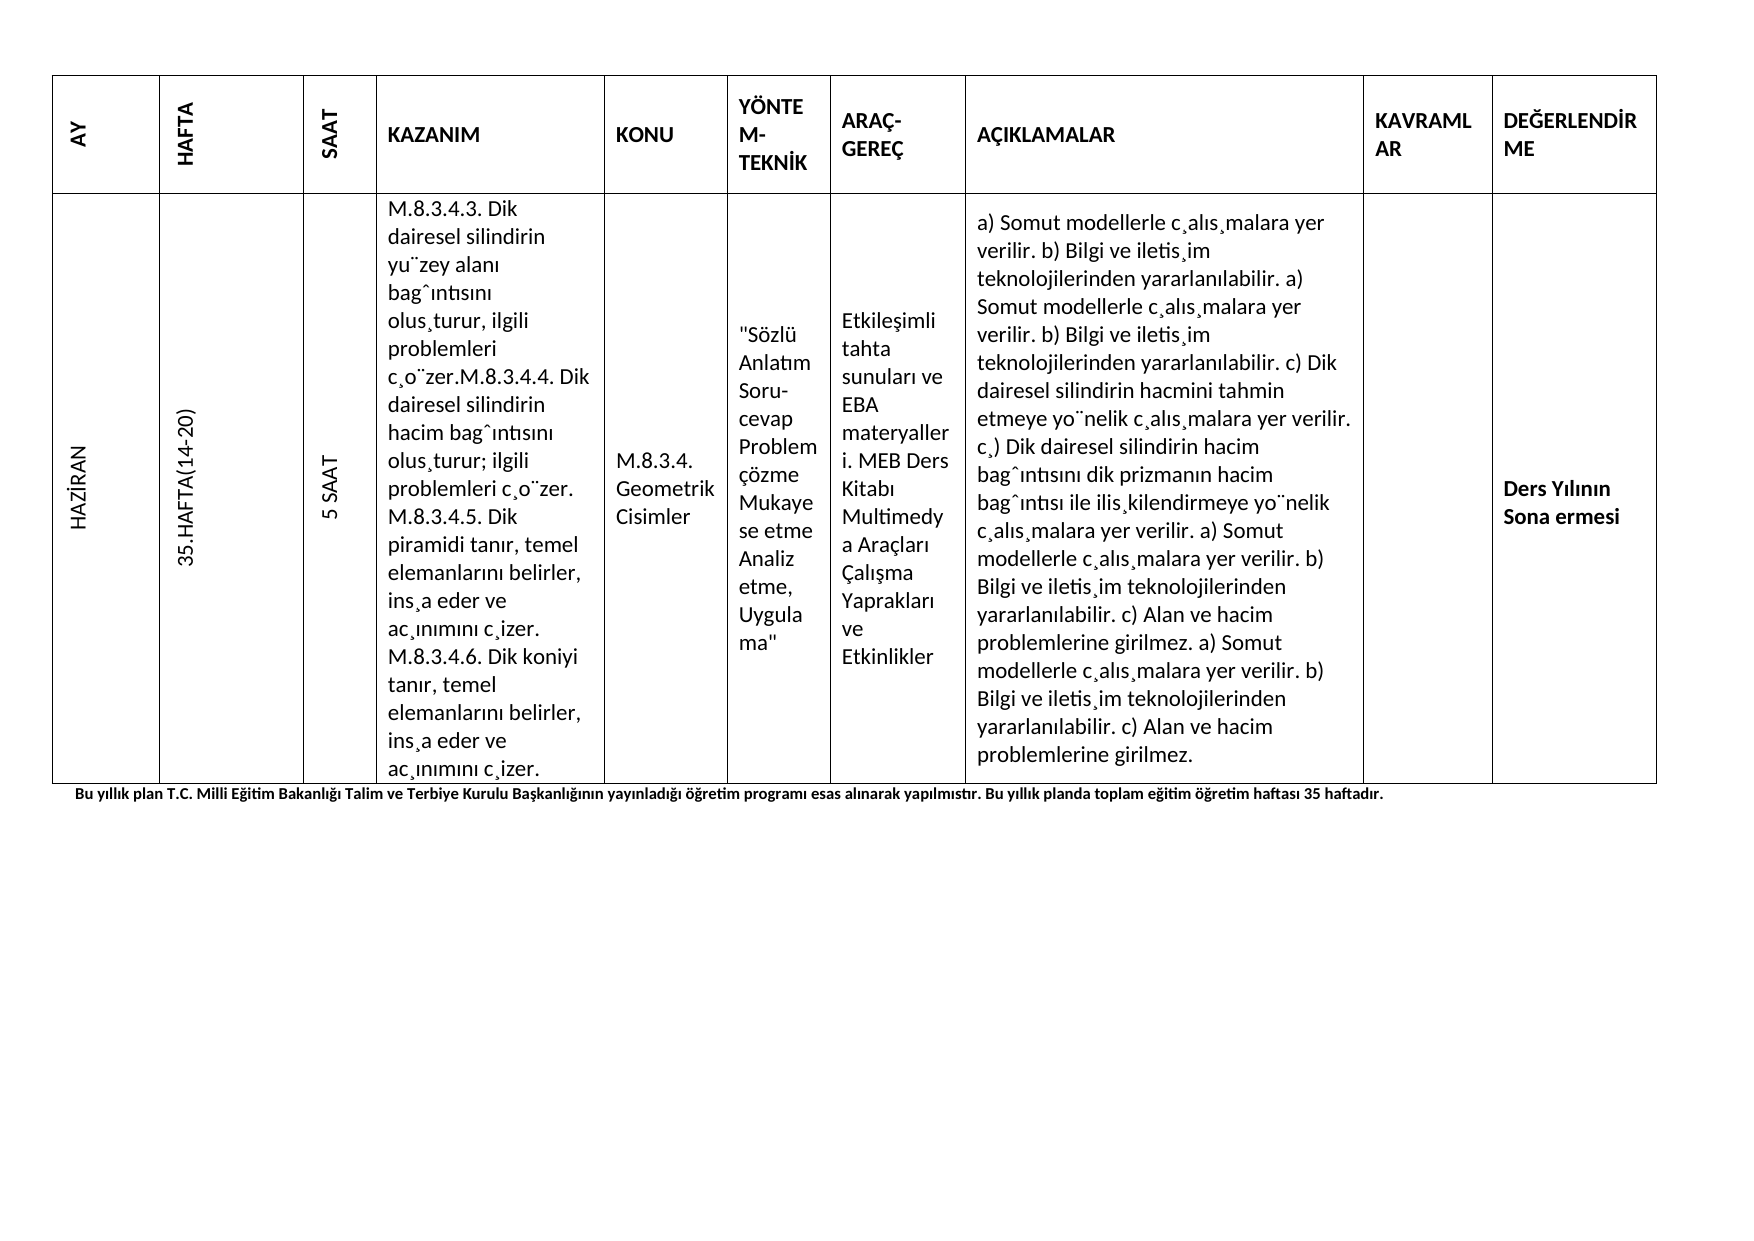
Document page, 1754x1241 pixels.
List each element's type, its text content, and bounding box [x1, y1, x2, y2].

table_cell M.8.3.4. Geometrik Cisimler [605, 194, 727, 783]
table_cell 35.HAFTA(14-20) [160, 194, 303, 783]
table_header KAVRAMLAR [1364, 76, 1492, 193]
text Bu yıllık plan T.C. Milli Eğitim Bakanlığı Talim ve Terbiye Kurulu Başkanlığının yayınladığı öğretim programı esas alınarak yapılmıstır. Bu yıllık planda toplam eğitim öğretim haftası 35 haftadır. [75, 784, 1679, 804]
table_header SAAT [304, 76, 376, 193]
table_cell [1364, 194, 1492, 783]
table_header DEĞERLENDİRME [1493, 76, 1656, 193]
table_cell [728, 194, 830, 783]
table_header AÇIKLAMALAR [966, 76, 1363, 193]
table_header KONU [605, 76, 727, 193]
table_header YÖNTEM-TEKNİK [728, 76, 830, 193]
table_cell M.8.3.4.3. Dik dairesel silindirin yu¨zey alanı bagˆıntısını olus¸turur, ilgili problemleri c¸o¨zer.M.8.3.4.4. Dik dairesel silindirin hacim bagˆıntısını olus¸turur; ilgili problemleri c¸o¨zer. M.8.3.4.5. Dik piramidi tanır, temel elemanlarını belirler, ins¸a eder ve ac¸ınımını c¸izer. M.8.3.4.6. Dik koniyi tanır, temel elemanlarını belirler, ins¸a eder ve ac¸ınımını c¸izer. [377, 194, 604, 783]
table_cell HAZİRAN [53, 194, 159, 783]
table_cell Ders Yılının Sona ermesi [1493, 194, 1656, 783]
table_cell a) Somut modellerle c¸alıs¸malara yer verilir. b) Bilgi ve iletis¸im teknolojilerinden yararlanılabilir. a) Somut modellerle c¸alıs¸malara yer verilir. b) Bilgi ve iletis¸im teknolojilerinden yararlanılabilir. c) Dik dairesel silindirin hacmini tahmin etmeye yo¨nelik c¸alıs¸malara yer verilir. c¸) Dik dairesel silindirin hacim bagˆıntısını dik prizmanın hacim bagˆıntısı ile ilis¸kilendirmeye yo¨nelik c¸alıs¸malara yer verilir. a) Somut modellerle c¸alıs¸malara yer verilir. b) Bilgi ve iletis¸im teknolojilerinden yararlanılabilir. c) Alan ve hacim problemlerine girilmez. a) Somut modellerle c¸alıs¸malara yer verilir. b) Bilgi ve iletis¸im teknolojilerinden yararlanılabilir. c) Alan ve hacim problemlerine girilmez. [966, 194, 1363, 783]
table_header KAZANIM [377, 76, 604, 193]
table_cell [831, 194, 965, 783]
table_cell 5 SAAT [304, 194, 376, 783]
table_header AY [53, 76, 159, 193]
table_header HAFTA [160, 76, 303, 193]
table_header ARAÇ-GEREÇ [831, 76, 965, 193]
